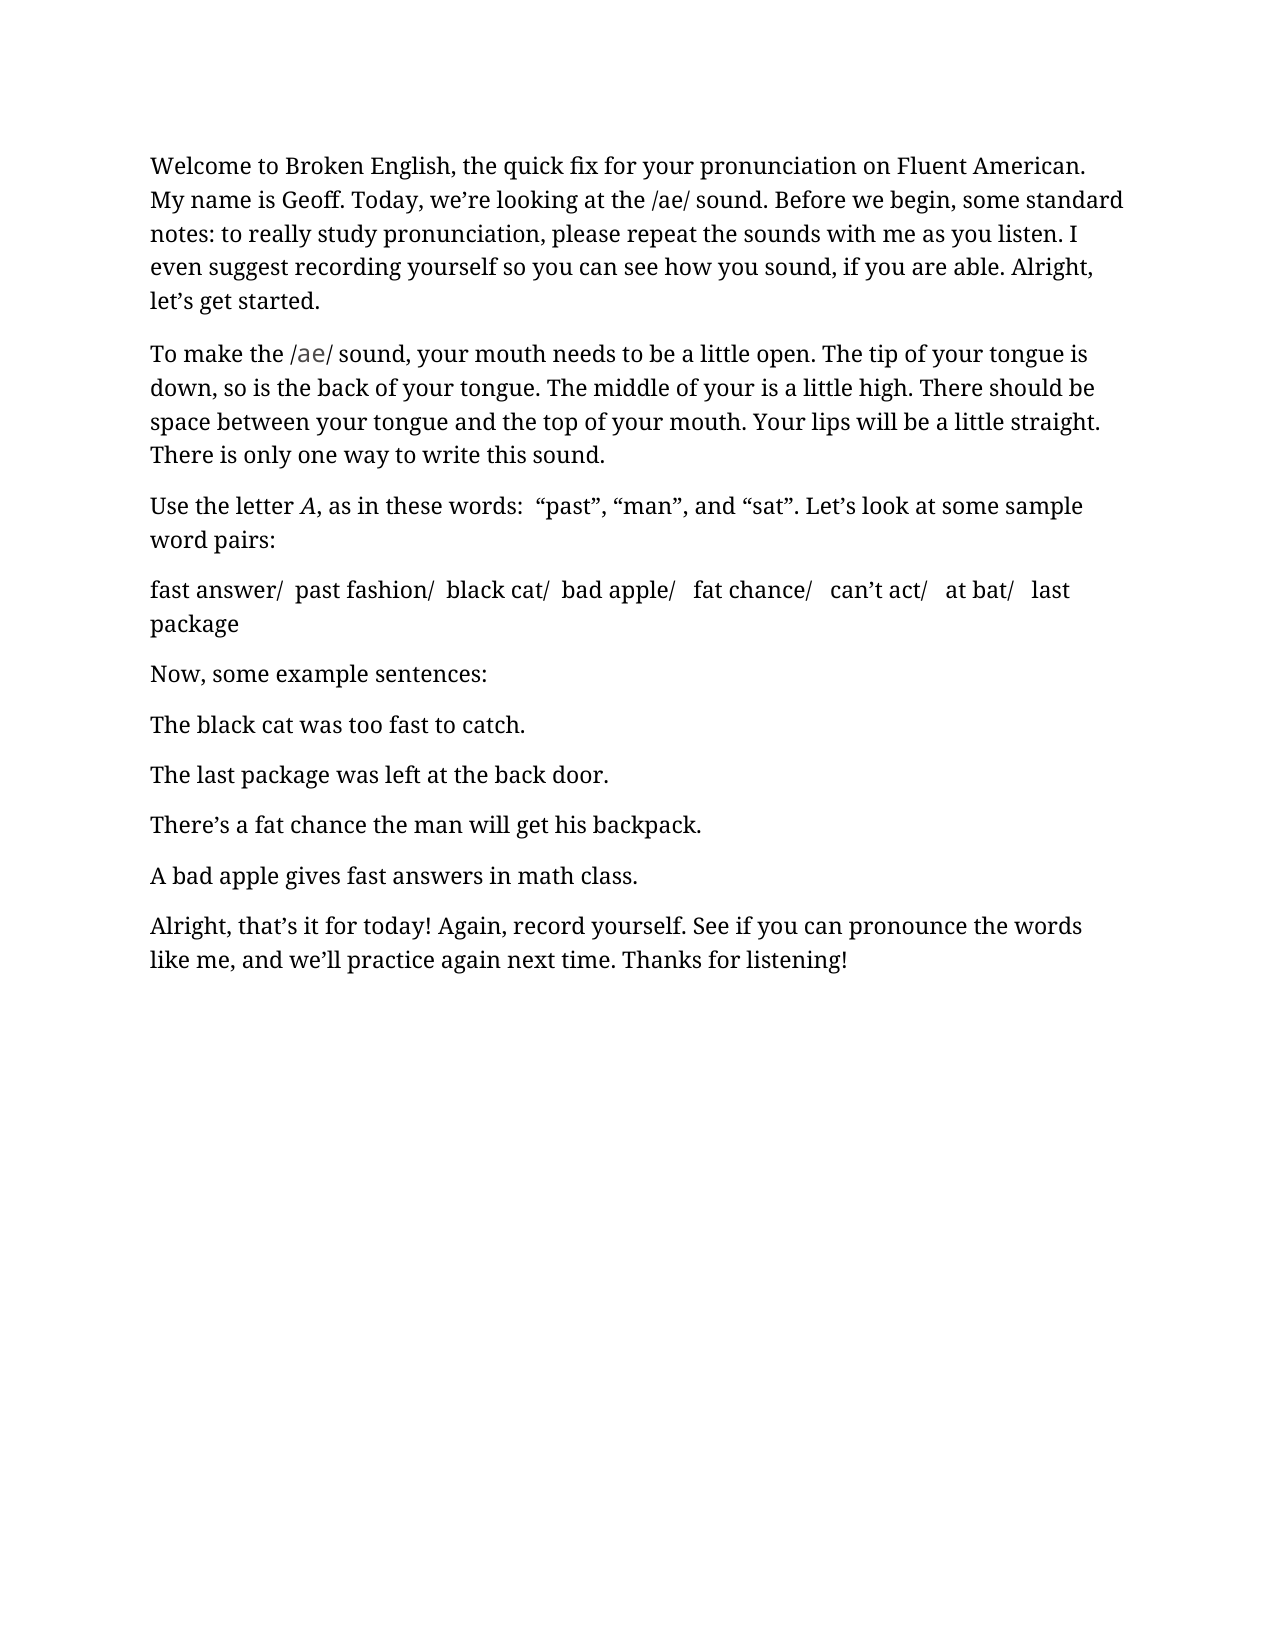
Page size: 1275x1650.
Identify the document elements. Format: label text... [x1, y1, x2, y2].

text fast answer/ past fashion/ black cat/ bad apple/ fat chance/ can’t act/ at bat/ last package [150, 574, 1125, 639]
text The black cat was too fast to catch. [150, 709, 1125, 740]
text Welcome to Broken English, the quick fix for your pronunciation on Fluent American. My name is Geoff. Today, we’re looking at the /ae/ sound. Before we begin, some standard notes: to really study pronunciation, please repeat the sounds with me as you listen. I even suggest recording yourself so you can see how you sound, if you are able. Alright, let’s get started. [150, 150, 1125, 316]
text Now, some example sentences: [150, 658, 1125, 689]
text A bad apple gives fast answers in math class. [150, 860, 1125, 891]
text The last package was left at the back door. [150, 759, 1125, 790]
text To make the /ae/ sound, your mouth needs to be a little open. The tip of your tongue is down, so is the back of your tongue. The middle of your is a little high. There should be space between your tongue and the top of your mouth. Your lips will be a little straight. There is only one way to write this sound. [150, 335, 1125, 471]
text Use the letter A, as in these words: “past”, “man”, and “sat”. Let’s look at some sample word pairs: [150, 490, 1125, 555]
text There’s a fat chance the man will get his backpack. [150, 809, 1125, 841]
text Alright, that’s it for today! Again, record yourself. See if you can pronounce the words like me, and we’ll practice again next time. Thanks for listening! [150, 910, 1125, 975]
